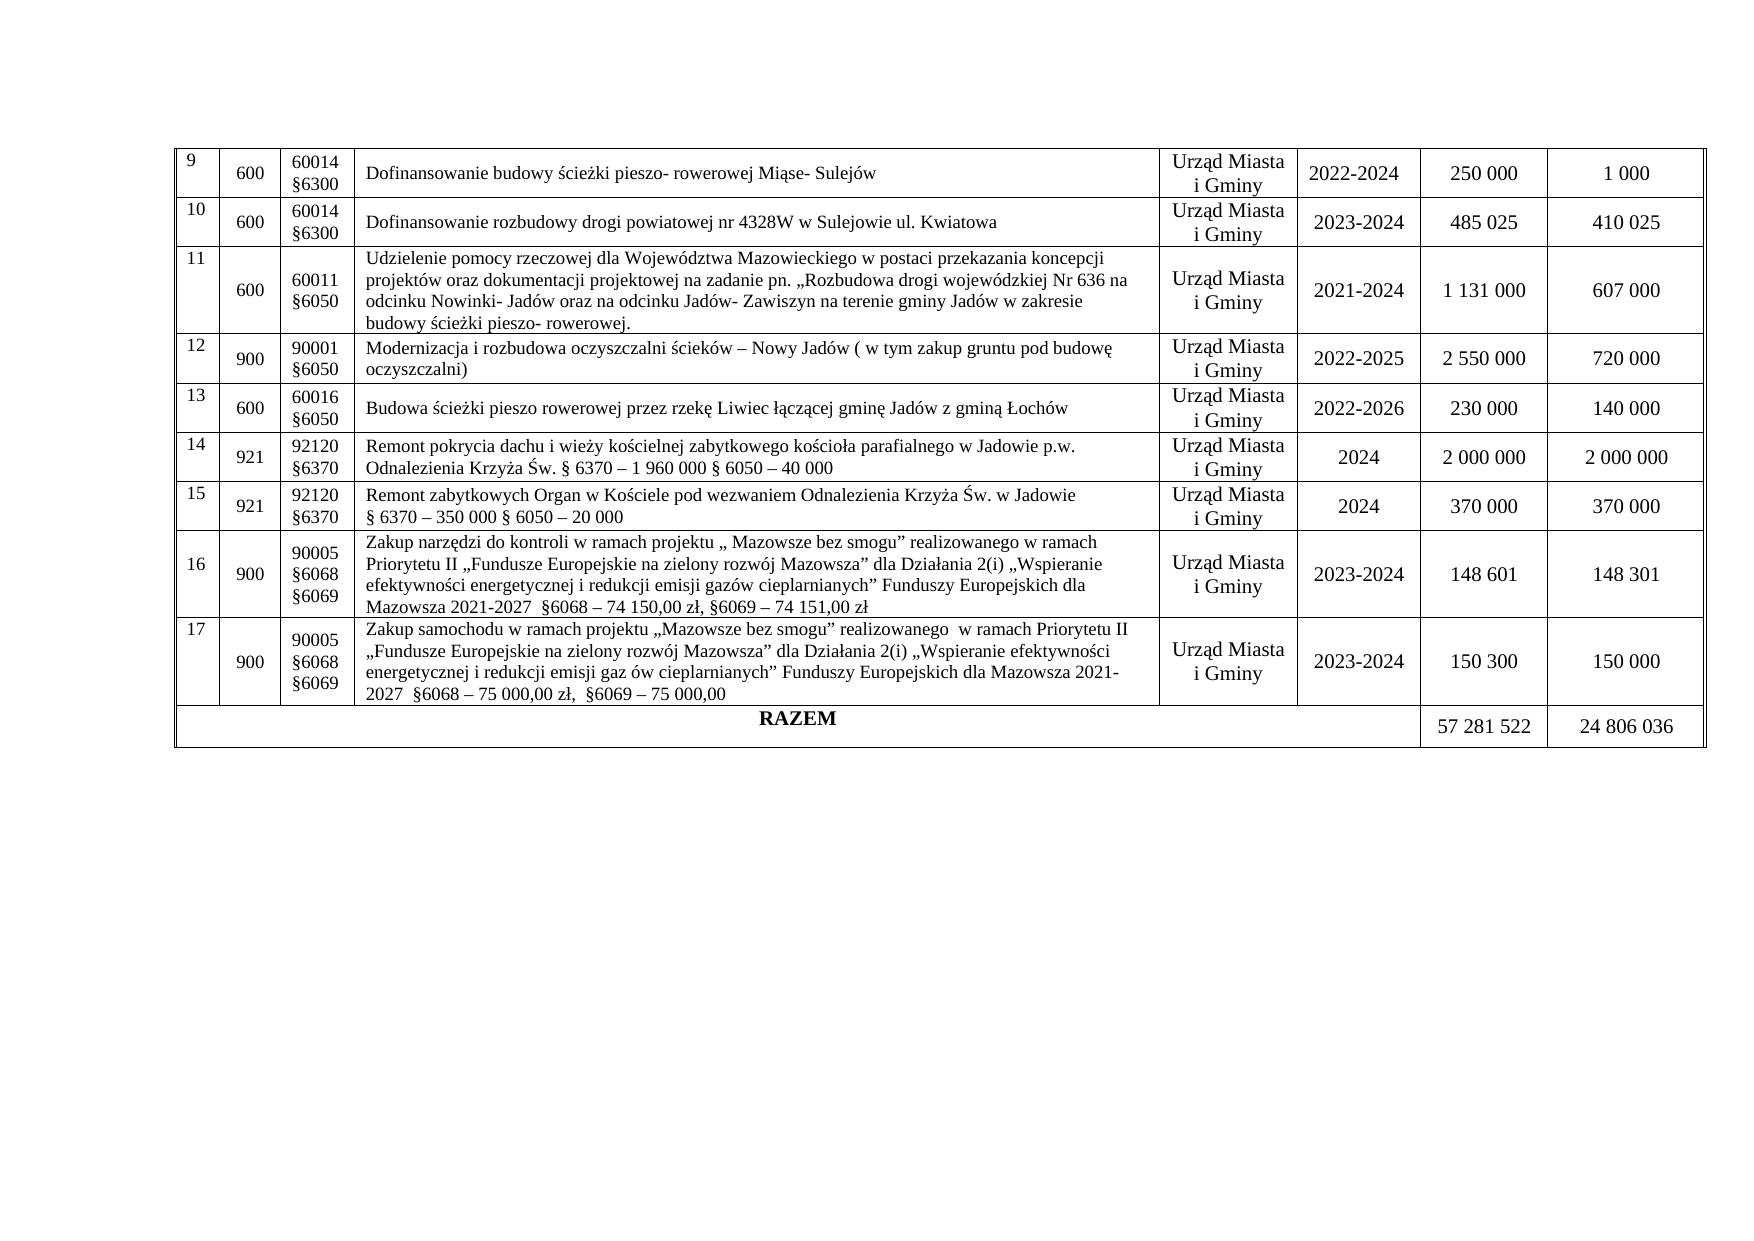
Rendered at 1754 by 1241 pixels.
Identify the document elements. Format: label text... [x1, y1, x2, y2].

table_cell 900 [220, 531, 280, 617]
table_cell Dofinansowanie rozbudowy drogi powiatowej nr 4328W w Sulejowie ul. Kwiatowa [355, 198, 1159, 246]
table_cell 148 301 [1548, 531, 1703, 617]
table_cell Budowa ścieżki pieszo rowerowej przez rzekę Liwiec łączącej gminę Jadów z gminą Łochów [355, 384, 1159, 432]
table_cell 1 000 [1548, 149, 1703, 197]
table_cell 24 806 036 [1548, 706, 1703, 747]
table_cell 900 [220, 618, 280, 704]
table_cell Urząd Miasta i Gminy [1160, 384, 1297, 432]
table_cell 2 000 000 [1548, 433, 1703, 481]
table_cell 2022-2024 [1298, 149, 1420, 197]
table_cell 2022-2025 [1298, 334, 1420, 382]
table_cell 370 000 [1548, 482, 1703, 530]
table_cell 600 [220, 198, 280, 246]
table_cell 60011 §6050 [281, 247, 354, 333]
table_cell 57 281 522 [1421, 706, 1547, 747]
table_cell 90005 §6068§6069 [281, 531, 354, 617]
table_cell 2023-2024 [1298, 618, 1420, 704]
table_cell 370 000 [1421, 482, 1547, 530]
table_cell 92120 §6370 [281, 482, 354, 530]
table_cell 90005 §6068 §6069 [281, 618, 354, 704]
table_cell 1 131 000 [1421, 247, 1547, 333]
table_cell 2024 [1298, 482, 1420, 530]
table_cell Urząd Miasta i Gminy [1160, 531, 1297, 617]
table_cell Urząd Miasta i Gminy [1160, 198, 1297, 246]
table_cell 2023-2024 [1298, 531, 1420, 617]
table_cell 607 000 [1548, 247, 1703, 333]
table_cell 12 [177, 334, 219, 382]
table_cell 720 000 [1548, 334, 1703, 382]
table_cell 2 550 000 [1421, 334, 1547, 382]
table_cell 230 000 [1421, 384, 1547, 432]
table_cell 600 [220, 384, 280, 432]
table_cell 250 000 [1421, 149, 1547, 197]
table_cell 2 000 000 [1421, 433, 1547, 481]
table_cell 60014 §6300 [281, 198, 354, 246]
table_cell 14 [177, 433, 219, 481]
table_cell 148 601 [1421, 531, 1547, 617]
table_cell 2022-2026 [1298, 384, 1420, 432]
table_cell 92120 §6370 [281, 433, 354, 481]
table_cell 2023-2024 [1298, 198, 1420, 246]
table_cell 9 [177, 149, 219, 197]
table_cell 13 [177, 384, 219, 432]
table_cell 2024 [1298, 433, 1420, 481]
table_cell RAZEM [177, 706, 1420, 747]
table_cell 11 [177, 247, 219, 333]
table_cell 410 025 [1548, 198, 1703, 246]
table_cell 60014 §6300 [281, 149, 354, 197]
table_cell Zakup narzędzi do kontroli w ramach projektu „ Mazowsze bez smogu” realizowanego w ramach Priorytetu II „Fundusze Europejskie na zielony rozwój Mazowsza” dla Działania 2(i) „Wspieranie efektywności energetycznej i redukcji emisji gazów cieplarnianych” Funduszy Europejskich dla Mazowsza 2021-2027 §6068 – 74 150,00 zł, §6069 – 74 151,00 zł [355, 531, 1159, 617]
table_cell 485 025 [1421, 198, 1547, 246]
table_cell 921 [220, 482, 280, 530]
table_cell 921 [220, 433, 280, 481]
table_cell 150 000 [1548, 618, 1703, 704]
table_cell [1160, 149, 1297, 197]
table_cell 90001 §6050 [281, 334, 354, 382]
table_cell 60016 §6050 [281, 384, 354, 432]
table_cell Udzielenie pomocy rzeczowej dla Województwa Mazowieckiego w postaci przekazania koncepcji projektów oraz dokumentacji projektowej na zadanie pn. „Rozbudowa drogi wojewódzkiej Nr 636 na odcinku Nowinki- Jadów oraz na odcinku Jadów- Zawiszyn na terenie gminy Jadów w zakresie budowy ścieżki pieszo- rowerowej. [355, 247, 1159, 333]
table_cell 600 [220, 247, 280, 333]
table_cell 150 300 [1421, 618, 1547, 704]
table_cell Remont zabytkowych Organ w Kościele pod wezwaniem Odnalezienia Krzyża Św. w Jadowie § 6370 – 350 000 § 6050 – 20 000 [355, 482, 1159, 530]
table_cell Modernizacja i rozbudowa oczyszczalni ścieków – Nowy Jadów ( w tym zakup gruntu pod budowę oczyszczalni) [355, 334, 1159, 382]
table_cell Dofinansowanie budowy ścieżki pieszo- rowerowej Miąse- Sulejów [355, 149, 1159, 197]
table_cell Remont pokrycia dachu i wieży kościelnej zabytkowego kościoła parafialnego w Jadowie p.w. Odnalezienia Krzyża Św. § 6370 – 1 960 000 § 6050 – 40 000 [355, 433, 1159, 481]
table_cell Urząd Miasta i Gminy [1160, 482, 1297, 530]
table_cell 2021-2024 [1298, 247, 1420, 333]
table_cell 140 000 [1548, 384, 1703, 432]
table_cell Urząd Miasta i Gminy [1160, 247, 1297, 333]
table_cell Urząd Miasta i Gminy [1160, 618, 1297, 704]
table_cell 10 [177, 198, 219, 246]
table_cell 15 [177, 482, 219, 530]
table_cell 17 [177, 618, 219, 704]
table_cell 900 [220, 334, 280, 382]
table_cell 600 [220, 149, 280, 197]
table_cell Urząd Miasta i Gminy [1160, 334, 1297, 382]
table_cell 16 [177, 531, 219, 617]
table_cell Zakup samochodu w ramach projektu „Mazowsze bez smogu” realizowanego w ramach Priorytetu II „Fundusze Europejskie na zielony rozwój Mazowsza” dla Działania 2(i) „Wspieranie efektywności energetycznej i redukcji emisji gaz ów cieplarnianych” Funduszy Europejskich dla Mazowsza 2021-2027 §6068 – 75 000,00 zł, §6069 – 75 000,00 [355, 618, 1159, 704]
table_cell Urząd Miasta i Gminy [1160, 433, 1297, 481]
